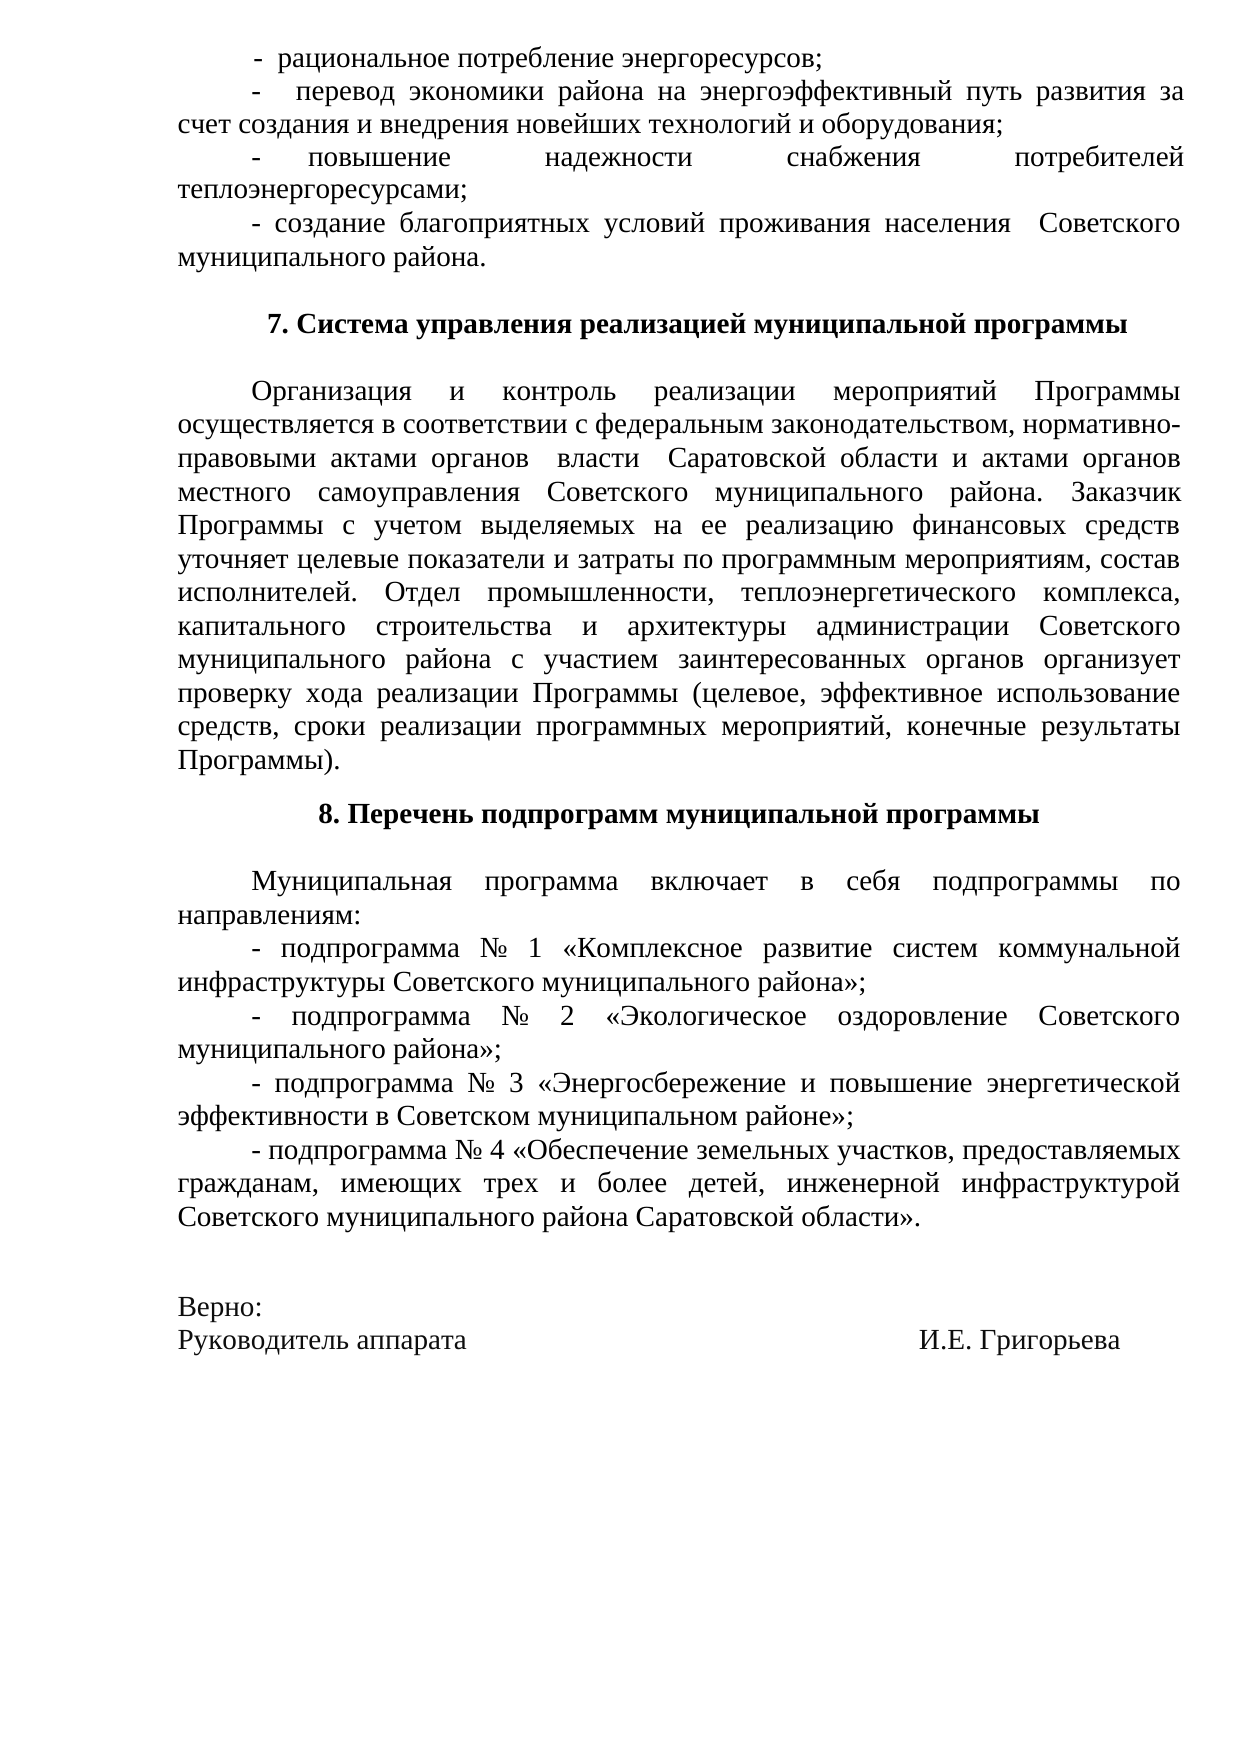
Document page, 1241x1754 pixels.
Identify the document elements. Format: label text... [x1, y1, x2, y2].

list рациональное потребление энергоресурсов; [179, 41, 1185, 74]
text - повышение надежности снабжения потребителей теплоэнергоресурсами; [177, 140, 1185, 205]
text Верно: [177, 1290, 1185, 1323]
text 7. Система управления реализацией муниципальной программы [177, 306, 1181, 339]
text - подпрограмма № 2 «Экологическое оздоровление Советского муниципального района»; [177, 998, 1181, 1065]
text Муниципальная программа включает в себя подпрограммы по направлениям: [177, 863, 1181, 931]
text - подпрограмма № 3 «Энергосбережение и повышение энергетической эффективности в Советском муниципальном районе»; [177, 1065, 1181, 1132]
text Организация и контроль реализации мероприятий Программы осуществляется в соответствии с федеральным законодательством, нормативно- правовыми актами органов власти Саратовской области и актами органов местного самоуправления Советского муниципального района. Заказчик Программы с учетом выделяемых на ее реализацию финансовых средств уточняет целевые показатели и затраты по программным мероприятиям, состав исполнителей. Отдел промышленности, теплоэнергетического комплекса, капитального строительства и архитектуры администрации Советского муниципального района с участием заинтересованных органов организует проверку хода реализации Программы (целевое, эффективное использование средств, сроки реализации программных мероприятий, конечные результаты Программы). [177, 373, 1181, 776]
text - подпрограмма № 1 «Комплексное развитие систем коммунальной инфраструктуры Советского муниципального района»; [177, 931, 1181, 998]
text - подпрограмма № 4 «Обеспечение земельных участков, предоставляемых гражданам, имеющих трех и более детей, инженерной инфраструктурой Советского муниципального района Саратовской области». [177, 1132, 1181, 1232]
subtitle 8. Перечень подпрограмм муниципальной программы [177, 796, 1181, 830]
list перевод экономики района на энергоэффективный путь развития за счет создания и внедрения новейших технологий и оборудования; [177, 74, 1185, 140]
text Руководитель аппарата И.Е. Григорьева [177, 1323, 1185, 1356]
text - создание благоприятных условий проживания населения Советского муниципального района. [177, 205, 1181, 272]
